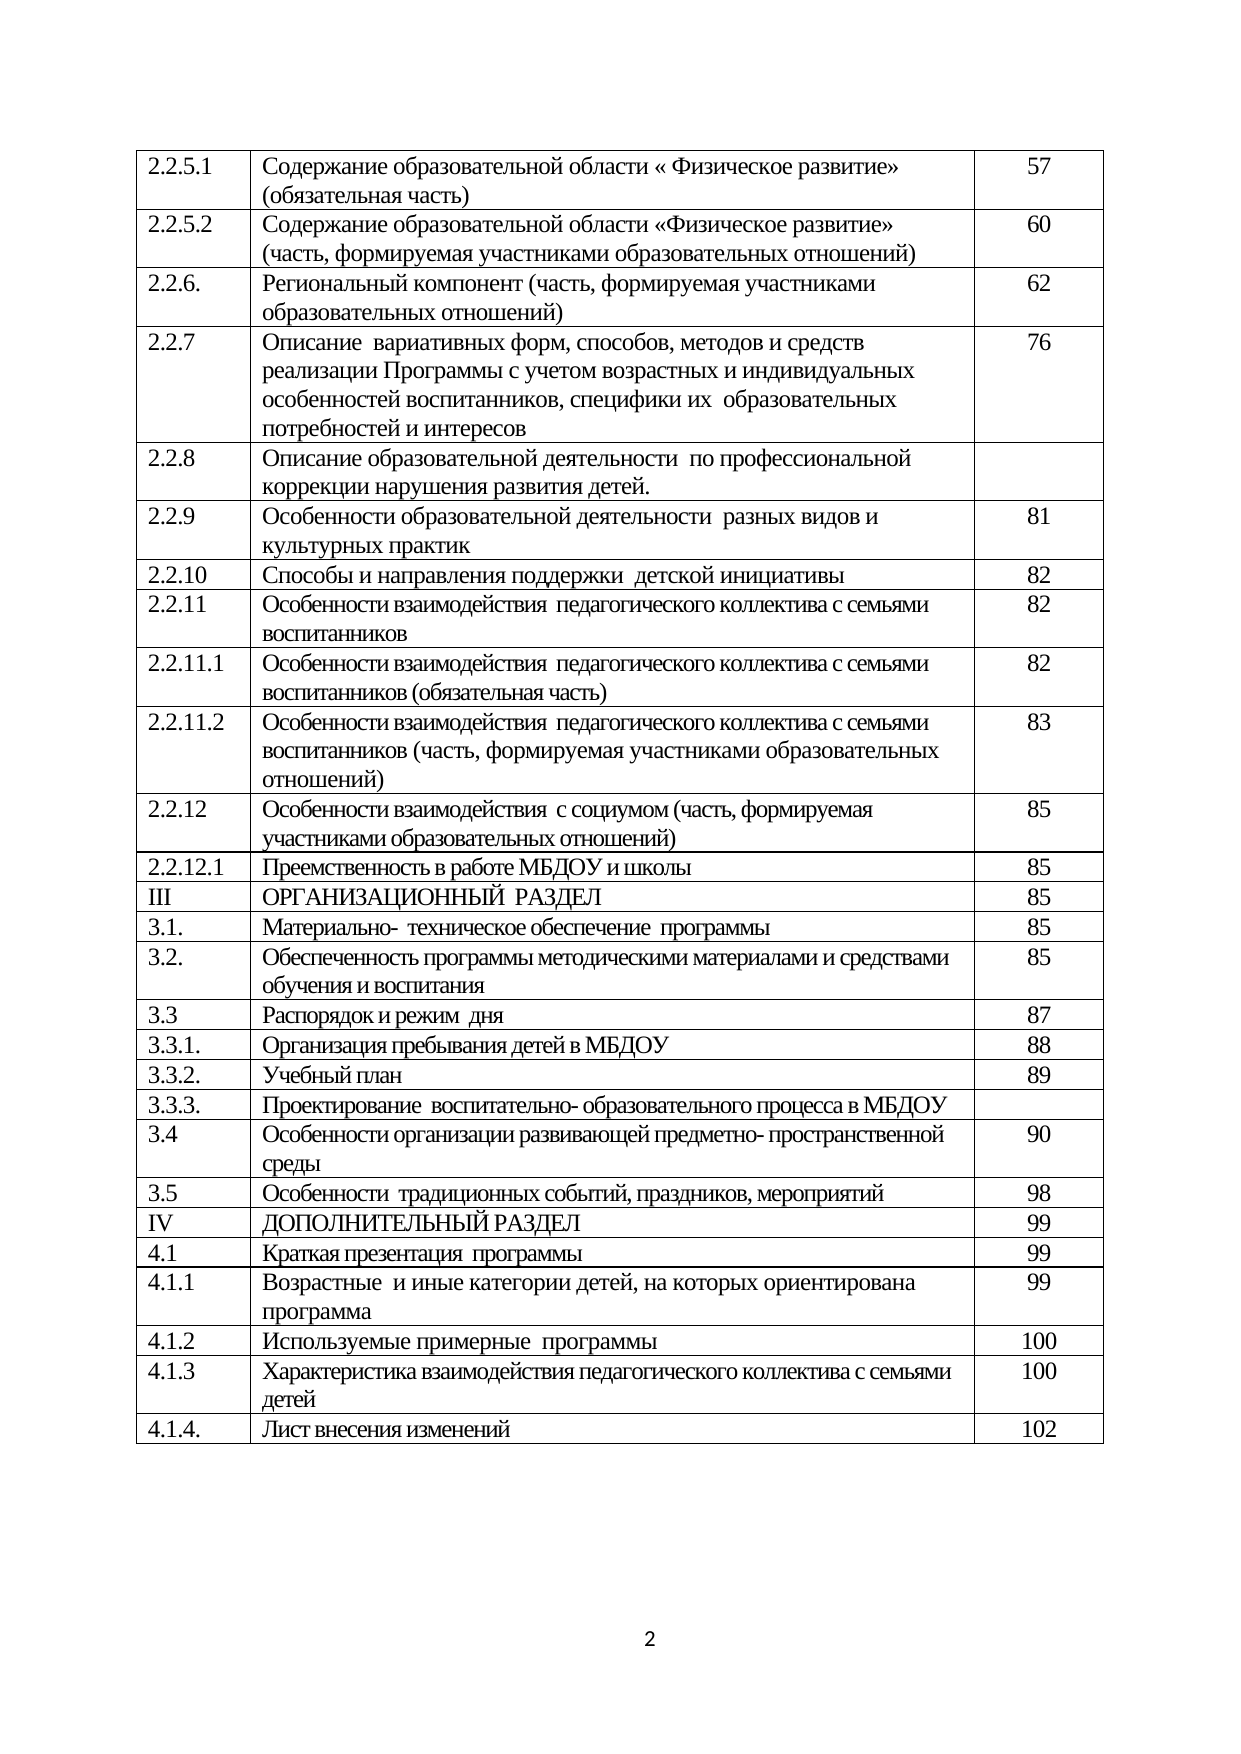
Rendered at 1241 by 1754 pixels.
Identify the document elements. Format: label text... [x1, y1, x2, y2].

table_cell 85 [975, 882, 1103, 911]
table_cell Содержание образовательной области « Физическое развитие» (обязательная часть) [251, 151, 974, 208]
table_cell 99 [975, 1238, 1103, 1266]
table_cell 2.2.12 [137, 794, 250, 851]
table_cell 2.2.11.1 [137, 648, 250, 706]
table_cell Особенности традиционных событий, праздников, мероприятий [251, 1178, 974, 1207]
table_cell Особенности образовательной деятельности разных видов и культурных практик [251, 501, 974, 559]
table_cell 3.5 [137, 1178, 250, 1207]
table_cell 87 [975, 1000, 1103, 1029]
table_cell 2.2.9 [137, 501, 250, 559]
table_cell Региональный компонент (часть, формируемая участниками образовательных отношений) [251, 268, 974, 326]
table_cell 4.1 [137, 1238, 250, 1266]
table_cell 3.4 [137, 1120, 250, 1177]
table_cell Особенности взаимодействия педагогического коллектива с семьями воспитанников (часть, формируемая участниками образовательных отношений) [251, 707, 974, 793]
table_cell 60 [975, 210, 1103, 267]
table_cell 76 [975, 327, 1103, 442]
table_cell Материально- техническое обеспечение программы [251, 912, 974, 941]
table_cell Организация пребывания детей в МБДОУ [251, 1030, 974, 1059]
table_cell 3.3 [137, 1000, 250, 1029]
table_cell Преемственность в работе МБДОУ и школы [251, 853, 974, 881]
table_cell 3.3.3. [137, 1090, 250, 1118]
table_cell Способы и направления поддержки детской инициативы [251, 560, 974, 588]
table_cell III [137, 882, 250, 911]
table_cell 2.2.7 [137, 327, 250, 442]
table_cell 88 [975, 1030, 1103, 1059]
table_cell 2.2.10 [137, 560, 250, 588]
table_cell 3.1. [137, 912, 250, 941]
table_cell Особенности взаимодействия с социумом (часть, формируемая участниками образовательных отношений) [251, 794, 974, 851]
table_cell 2.2.6. [137, 268, 250, 326]
table_cell Учебный план [251, 1060, 974, 1089]
table_cell Краткая презентация программы [251, 1238, 974, 1266]
table_cell Распорядок и режим дня [251, 1000, 974, 1029]
table_cell 102 [975, 1414, 1103, 1443]
table_cell 2.2.12.1 [137, 853, 250, 881]
table_cell 4.1.2 [137, 1326, 250, 1355]
table_cell 3.2. [137, 942, 250, 999]
table_cell 85 [975, 942, 1103, 999]
table_cell 2.2.8 [137, 443, 250, 500]
table_cell [975, 443, 1103, 500]
table_cell Описание вариативных форм, способов, методов и средств реализации Программы с учетом возрастных и индивидуальных особенностей воспитанников, специфики их образовательных потребностей и интересов [251, 327, 974, 442]
table_cell Обеспеченность программы методическими материалами и средствами обучения и воспитания [251, 942, 974, 999]
table_cell 83 [975, 707, 1103, 793]
table_cell 98 [975, 1178, 1103, 1207]
table_cell 4.1.1 [137, 1268, 250, 1325]
table_cell 100 [975, 1326, 1103, 1355]
table_cell 62 [975, 268, 1103, 326]
table_cell 85 [975, 853, 1103, 881]
table_cell 81 [975, 501, 1103, 559]
table_cell 100 [975, 1356, 1103, 1413]
table_cell 2.2.5.2 [137, 210, 250, 267]
table_cell ОРГАНИЗАЦИОННЫЙ РАЗДЕЛ [251, 882, 974, 911]
table_cell 57 [975, 151, 1103, 208]
table_cell Содержание образовательной области «Физическое развитие» (часть, формируемая участниками образовательных отношений) [251, 210, 974, 267]
table_cell Используемые примерные программы [251, 1326, 974, 1355]
table_cell Особенности организации развивающей предметно- пространственной среды [251, 1120, 974, 1177]
table_cell 2.2.5.1 [137, 151, 250, 208]
table_cell 82 [975, 560, 1103, 588]
table_cell Особенности взаимодействия педагогического коллектива с семьями воспитанников (обязательная часть) [251, 648, 974, 706]
table_cell Особенности взаимодействия педагогического коллектива с семьями воспитанников [251, 590, 974, 647]
table_cell 4.1.4. [137, 1414, 250, 1443]
table_cell ДОПОЛНИТЕЛЬНЫЙ РАЗДЕЛ [251, 1208, 974, 1237]
table_cell 99 [975, 1268, 1103, 1325]
table_cell 99 [975, 1208, 1103, 1237]
table_cell 3.3.1. [137, 1030, 250, 1059]
table_cell Лист внесения изменений [251, 1414, 974, 1443]
table_cell Возрастные и иные категории детей, на которых ориентирована программа [251, 1268, 974, 1325]
table_cell 2.2.11.2 [137, 707, 250, 793]
table_cell Проектирование воспитательно- образовательного процесса в МБДОУ [251, 1090, 974, 1118]
table_cell 82 [975, 590, 1103, 647]
table_cell Характеристика взаимодействия педагогического коллектива с семьями детей [251, 1356, 974, 1413]
table_cell 3.3.2. [137, 1060, 250, 1089]
table_cell 4.1.3 [137, 1356, 250, 1413]
table_cell IV [137, 1208, 250, 1237]
table_cell 90 [975, 1120, 1103, 1177]
table_cell 85 [975, 912, 1103, 941]
table_cell Описание образовательной деятельности по профессиональной коррекции нарушения развития детей. [251, 443, 974, 500]
table_cell 82 [975, 648, 1103, 706]
table_cell 89 [975, 1060, 1103, 1089]
table_cell [975, 1090, 1103, 1118]
table_cell 2.2.11 [137, 590, 250, 647]
table_cell 85 [975, 794, 1103, 851]
